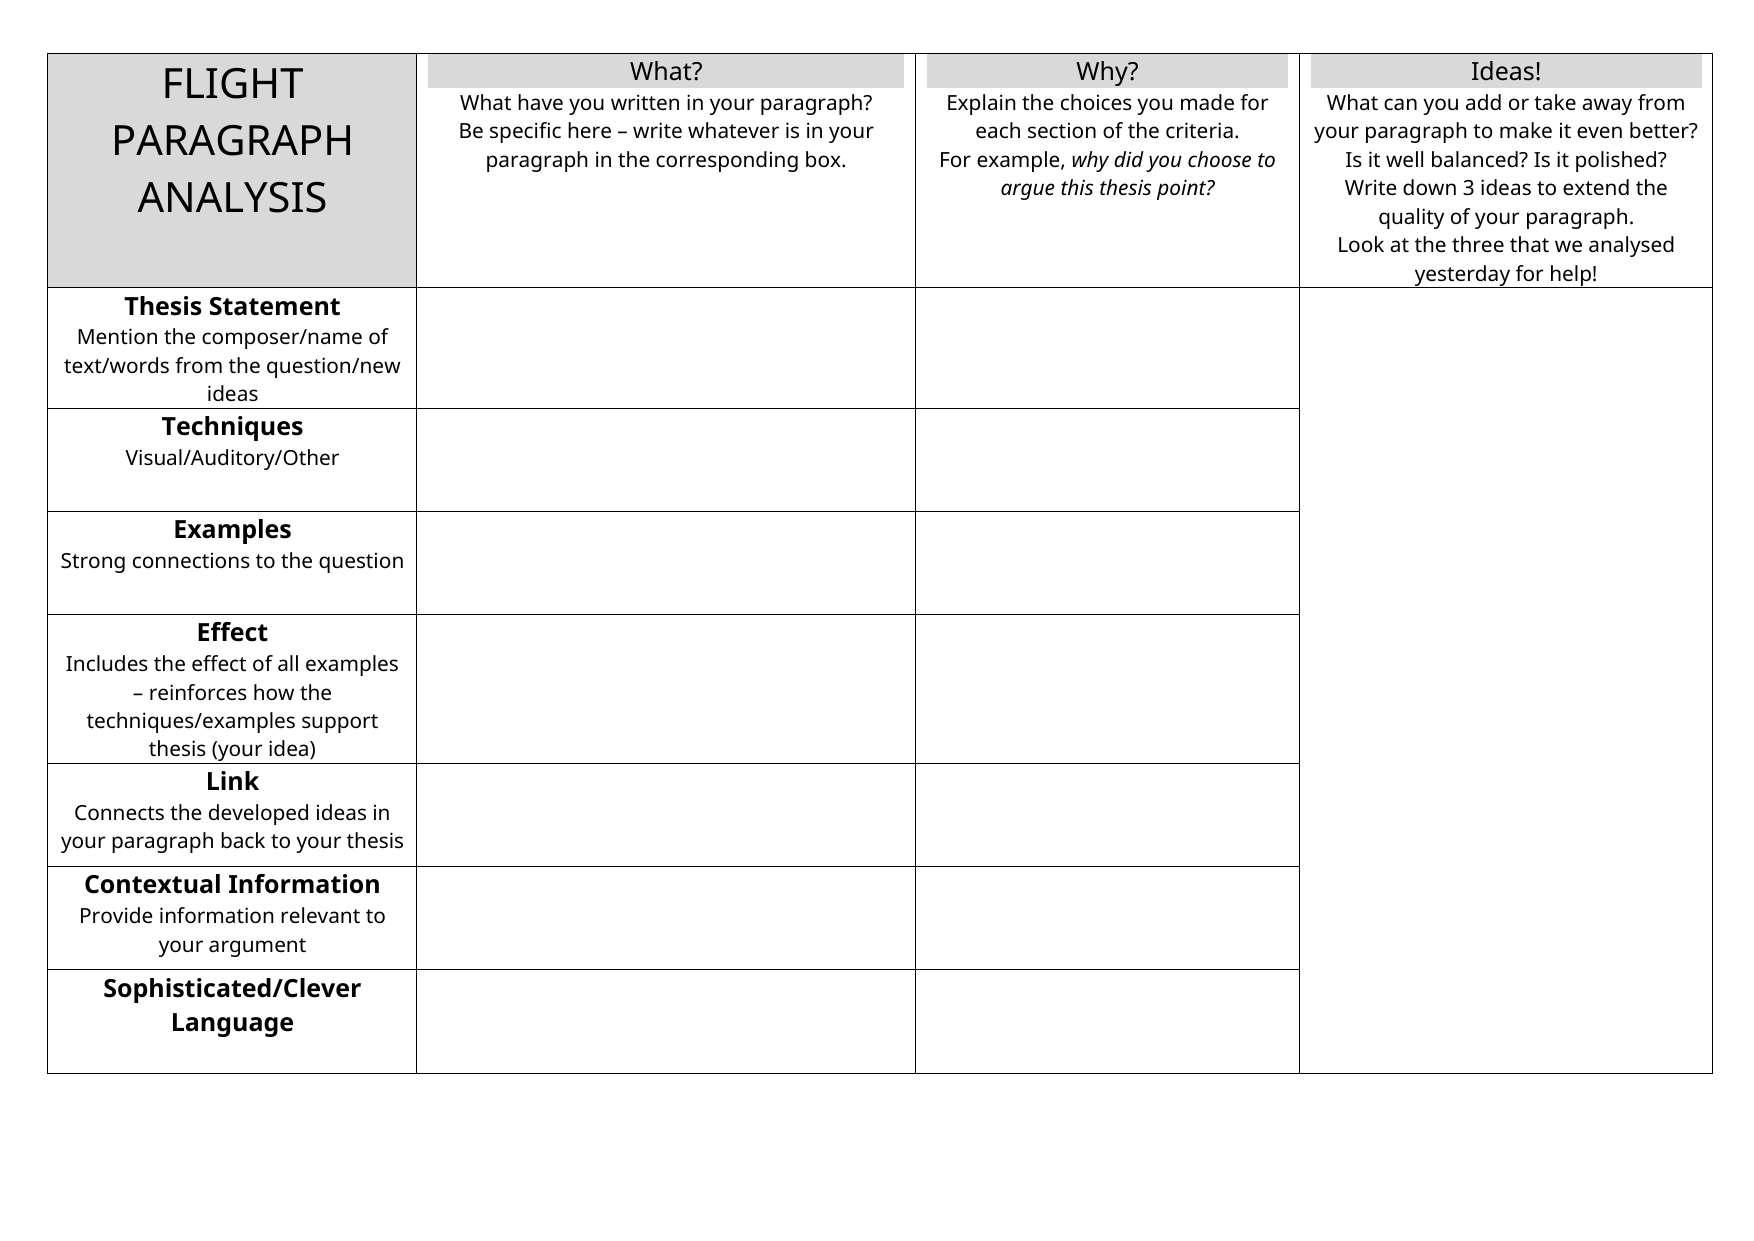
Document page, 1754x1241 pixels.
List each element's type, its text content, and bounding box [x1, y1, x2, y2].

table_header Why? Explain the choices you made for each section of the criteria. For example, why did you choose to argue this thesis point? [916, 54, 1299, 287]
table_cell [916, 615, 1299, 763]
table_cell Thesis Statement Mention the composer/name of text/words from the question/new ideas [48, 288, 416, 408]
table_cell [916, 764, 1299, 866]
table_cell [916, 867, 1299, 969]
table_cell [916, 288, 1299, 408]
table_cell Techniques Visual/Auditory/Other [48, 409, 416, 511]
table_cell [417, 764, 915, 866]
table_cell Contextual Information Provide information relevant to your argument [48, 867, 416, 969]
table_cell Effect Includes the effect of all examples – reinforces how the techniques/examples support thesis (your idea) [48, 615, 416, 763]
table_cell [1300, 288, 1712, 1073]
table_cell [417, 409, 915, 511]
table_cell Examples Strong connections to the question [48, 512, 416, 614]
table_cell [916, 512, 1299, 614]
table_header Ideas! What can you add or take away from your paragraph to make it even better? Is it well balanced? Is it polished? Write down 3 ideas to extend the quality of your paragraph. Look at the three that we analysed yesterday for help! [1300, 54, 1712, 287]
table_cell Sophisticated/Clever Language [48, 970, 416, 1073]
table_cell [417, 867, 915, 969]
table_cell [417, 288, 915, 408]
table_cell [916, 409, 1299, 511]
table_cell Link Connects the developed ideas in your paragraph back to your thesis [48, 764, 416, 866]
table_header What? What have you written in your paragraph? Be specific here – write whatever is in your paragraph in the corresponding box. [417, 54, 915, 287]
table_cell [417, 970, 915, 1073]
table_cell [417, 512, 915, 614]
table_cell [916, 970, 1299, 1073]
table_cell [417, 615, 915, 763]
table_header FLIGHT PARAGRAPH ANALYSIS [48, 54, 416, 287]
